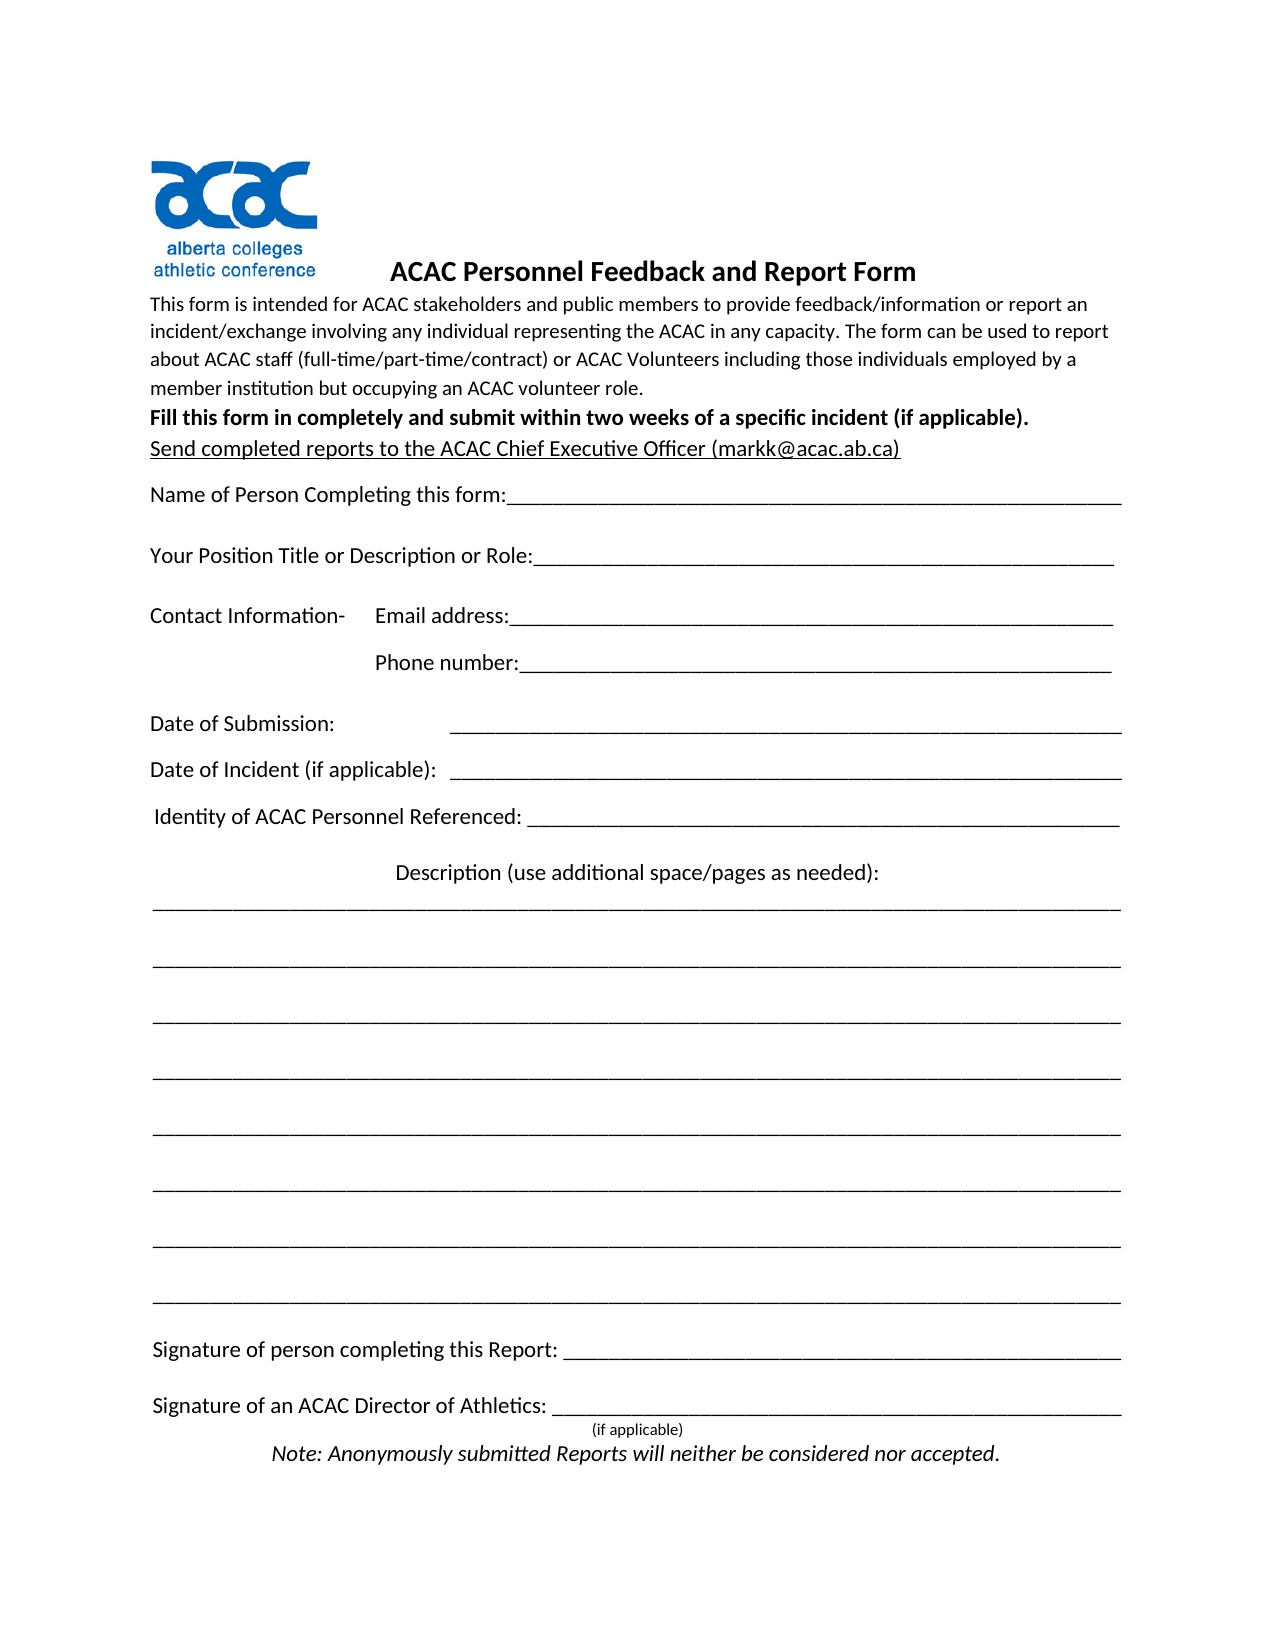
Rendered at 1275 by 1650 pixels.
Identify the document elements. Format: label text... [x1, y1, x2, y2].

picture [150, 150, 318, 282]
text Phone number:____________________________________________________ Date of Submission: ___________________________________________________________ [150, 648, 1125, 737]
text Identity of ACAC Personnel Referenced: ____________________________________________________ Description (use additional space/pages as needed): _____________________________________________________________________________________ _____________________________________________________________________________________ _____________________________________________________________________________________ _____________________________________________________________________________________ _____________________________________________________________________________________ _____________________________________________________________________________________ _____________________________________________________________________________________ _____________________________________________________________________________________ Signature of person completing this Report: _________________________________________________ Signature of an ACAC Director of Athletics: __________________________________________________ (if applicable) Note: Anonymously submitted Reports will neither be considered nor accepted. [150, 802, 1125, 1467]
text ACAC Personnel Feedback and Report Form This form is intended for ACAC stakeholders and public members to provide feedback/information or report an incident/exchange involving any individual representing the ACAC in any capacity. The form can be used to report about ACAC staff (full-time/part-time/contract) or ACAC Volunteers including those individuals employed by a member institution but occupying an ACAC volunteer role. Fill this form in completely and submit within two weeks of a specific incident (if applicable). Send completed reports to the ACAC Chief Executive Officer (markk@acac.ab.ca) [150, 150, 1125, 462]
text Name of Person Completing this form:______________________________________________________ Your Position Title or Description or Role:___________________________________________________ Contact Information- Email address:_____________________________________________________ [150, 481, 1125, 629]
text Date of Incident (if applicable): ___________________________________________________________ [150, 756, 1125, 784]
